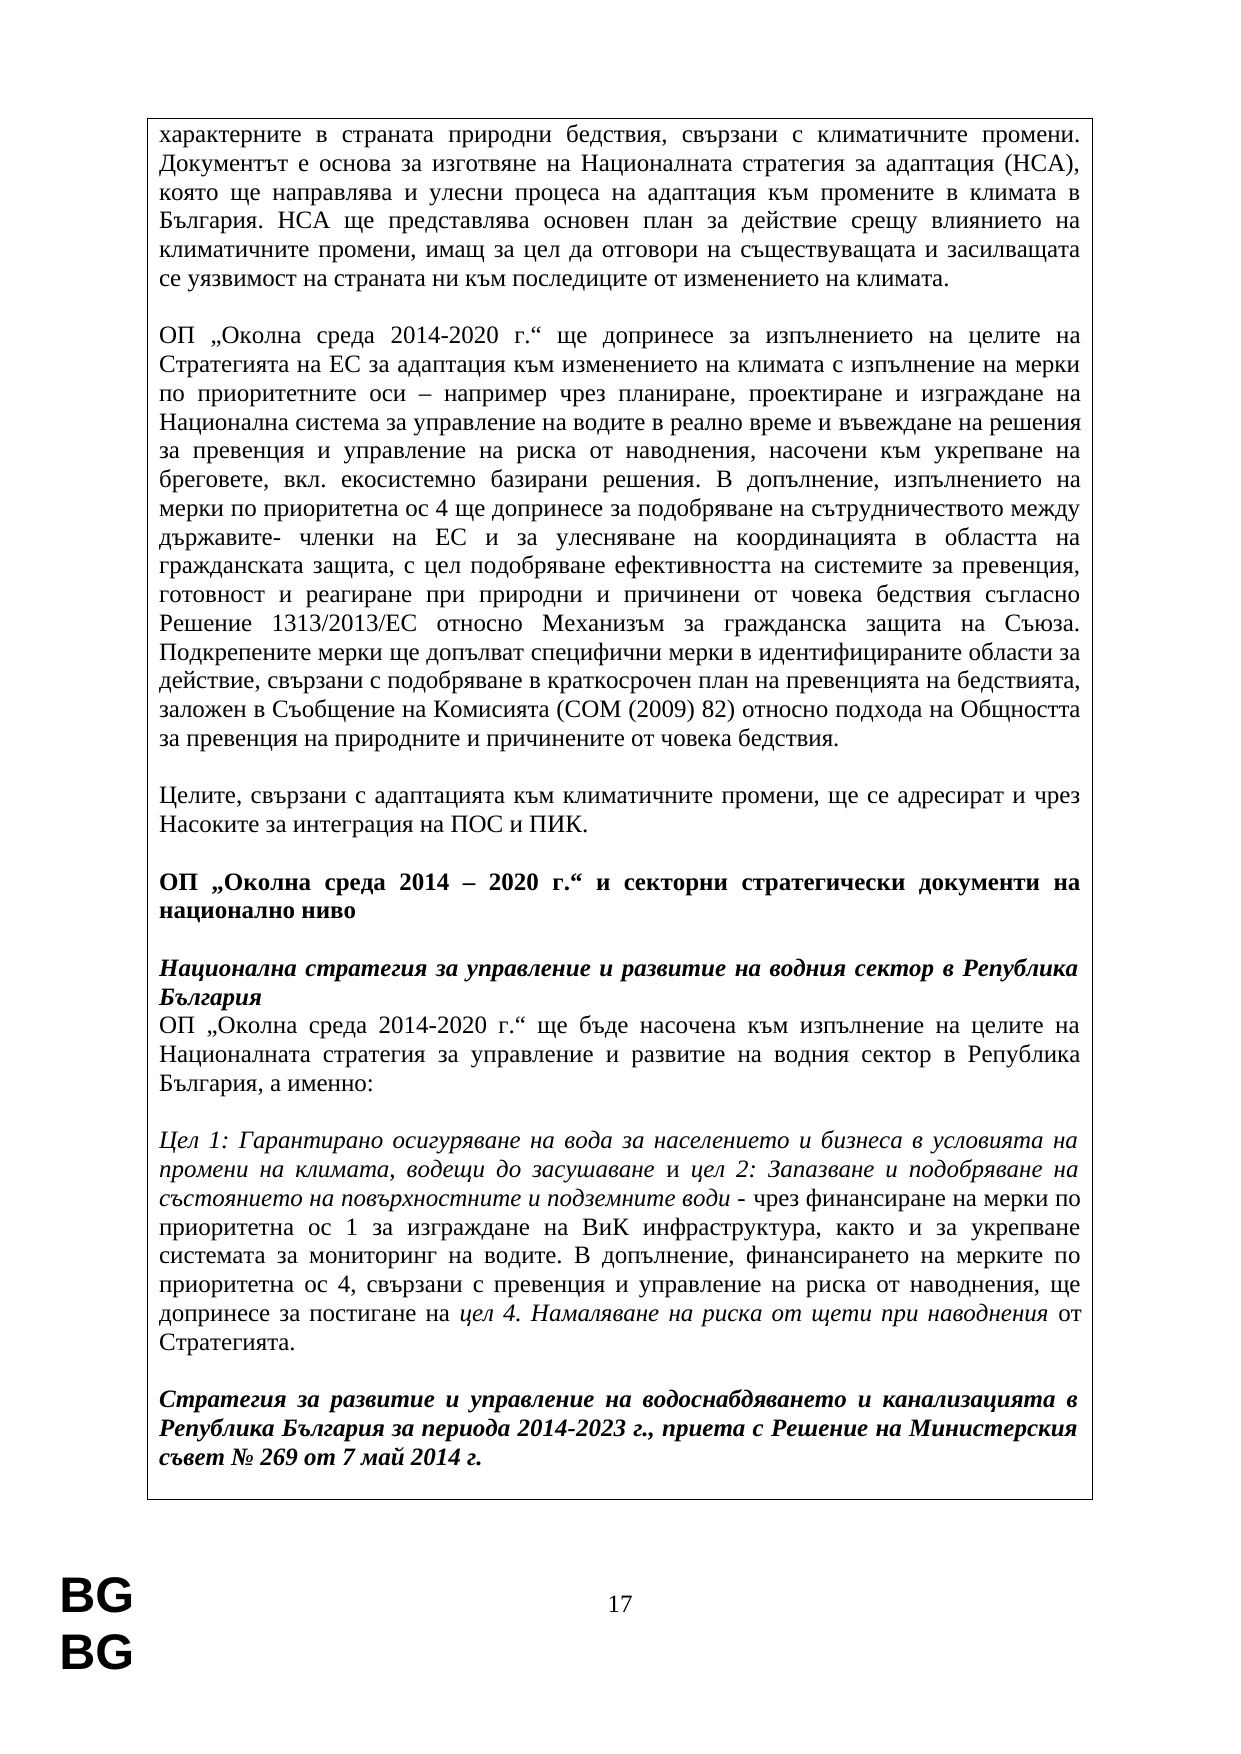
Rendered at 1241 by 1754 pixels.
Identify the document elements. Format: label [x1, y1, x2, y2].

table_header [148, 119, 1092, 1499]
